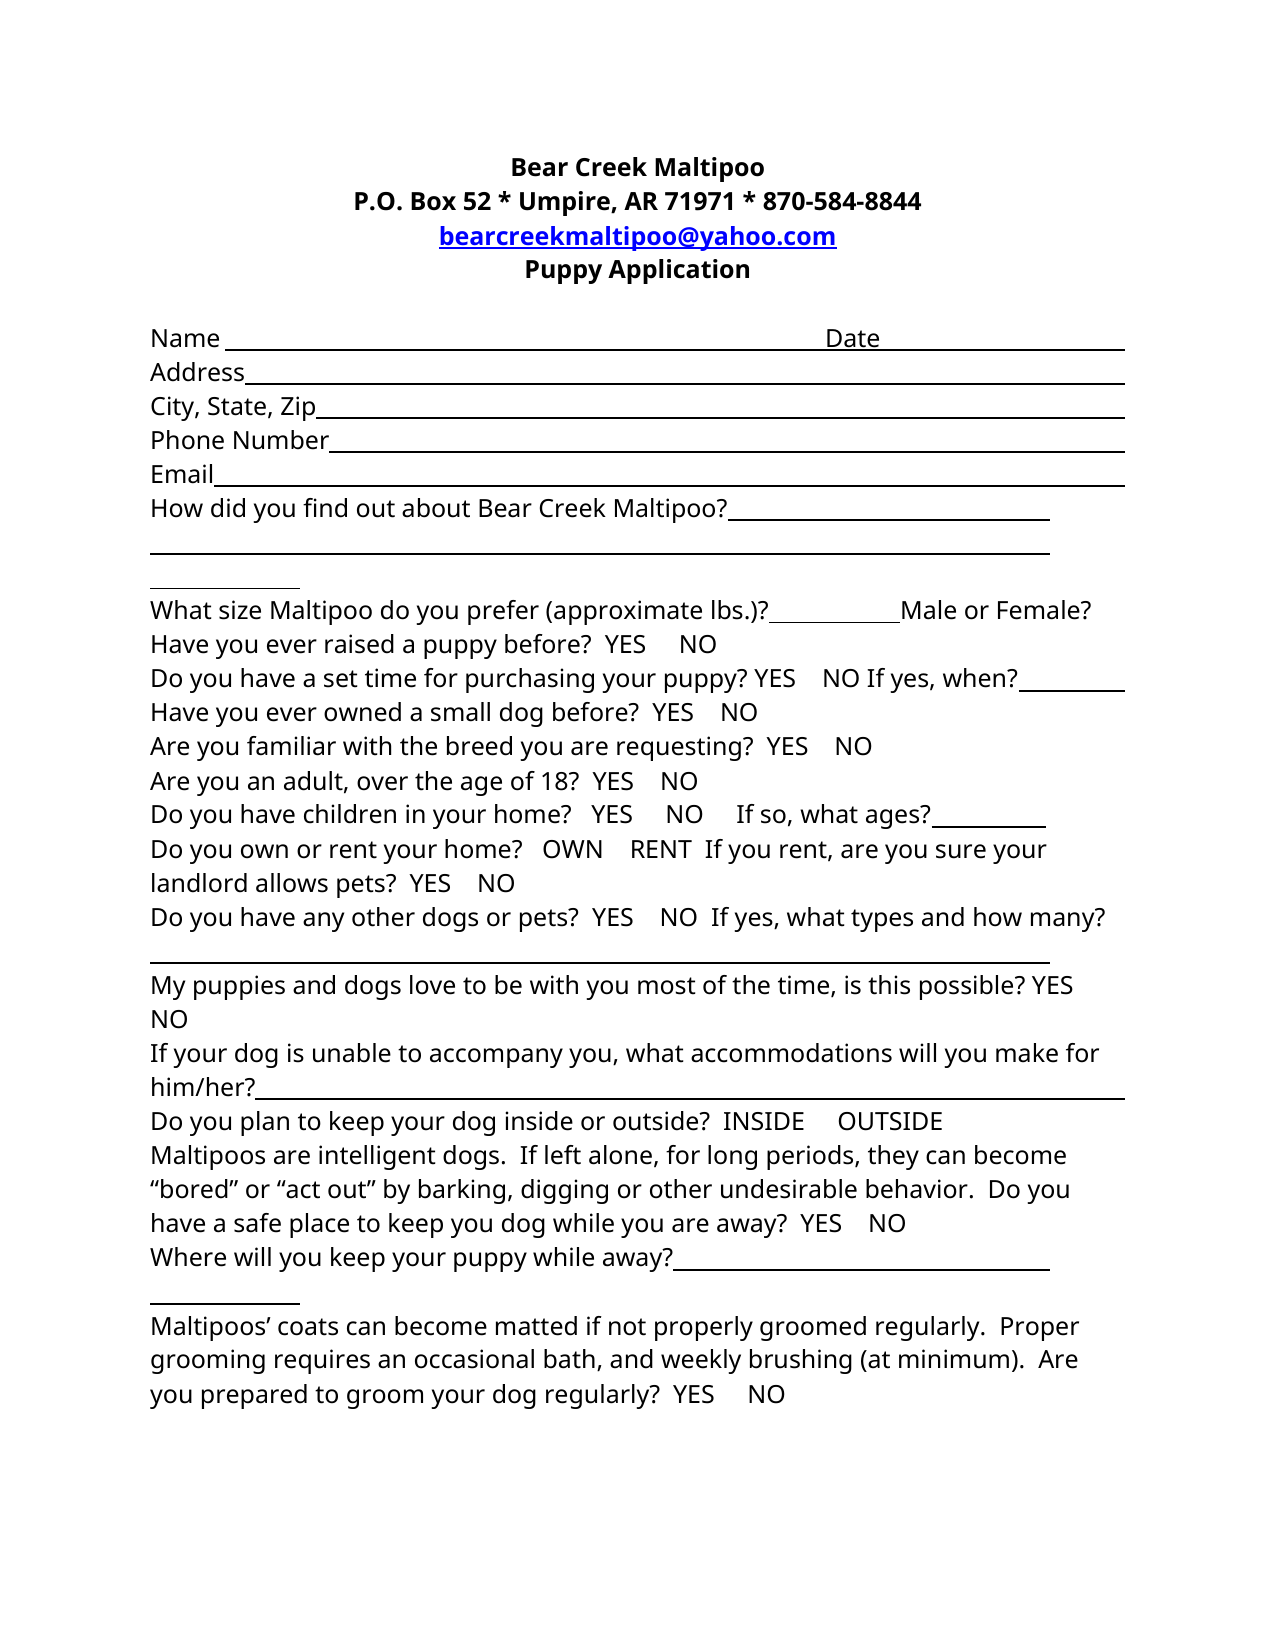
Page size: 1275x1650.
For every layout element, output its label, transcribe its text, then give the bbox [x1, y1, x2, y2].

text Phone Number [150, 422, 1125, 457]
text Are you familiar with the breed you are requesting? YES NO [150, 729, 1125, 763]
text Are you an adult, over the age of 18? YES NO [150, 763, 1125, 797]
text Do you plan to keep your dog inside or outside? INSIDE OUTSIDE [150, 1104, 1125, 1138]
text Have you ever raised a puppy before? YES NO [150, 627, 1125, 661]
text Email [150, 457, 1125, 491]
text P.O. Box 52 * Umpire, AR 71971 * 870-584-8844 [150, 184, 1125, 218]
text Maltipoos’ coats can become matted if not properly groomed regularly. Proper grooming requires an occasional bath, and weekly brushing (at minimum). Are you prepared to groom your dog regularly? YES NO [150, 1308, 1125, 1410]
text Do you have a set time for purchasing your puppy? YES NO If yes, when? [150, 661, 1125, 695]
text City, State, Zip [150, 388, 1125, 422]
text What size Maltipoo do you prefer (approximate lbs.)? Male or Female? [150, 593, 1125, 627]
text How did you find out about Bear Creek Maltipoo? [150, 491, 1125, 593]
text If your dog is unable to accompany you, what accommodations will you make for him/her? [150, 1036, 1125, 1104]
text Maltipoos are intelligent dogs. If left alone, for long periods, they can become “bored” or “act out” by barking, digging or other undesirable behavior. Do you have a safe place to keep you dog while you are away? YES NO [150, 1138, 1125, 1240]
text My puppies and dogs love to be with you most of the time, is this possible? YES NO [150, 967, 1125, 1036]
text Do you own or rent your home? OWN RENT If you rent, are you sure your landlord allows pets? YES NO [150, 831, 1125, 899]
text bearcreekmaltipoo@yahoo.com [150, 218, 1125, 252]
text Have you ever owned a small dog before? YES NO [150, 695, 1125, 729]
text Do you have any other dogs or pets? YES NO If yes, what types and how many? [150, 899, 1125, 967]
text Name Date [150, 320, 1125, 354]
text Do you have children in your home? YES NO If so, what ages? [150, 797, 1125, 831]
text Where will you keep your puppy while away? [150, 1240, 1125, 1308]
text Address [150, 354, 1125, 388]
text Bear Creek Maltipoo [150, 150, 1125, 184]
text Puppy Application [150, 252, 1125, 286]
